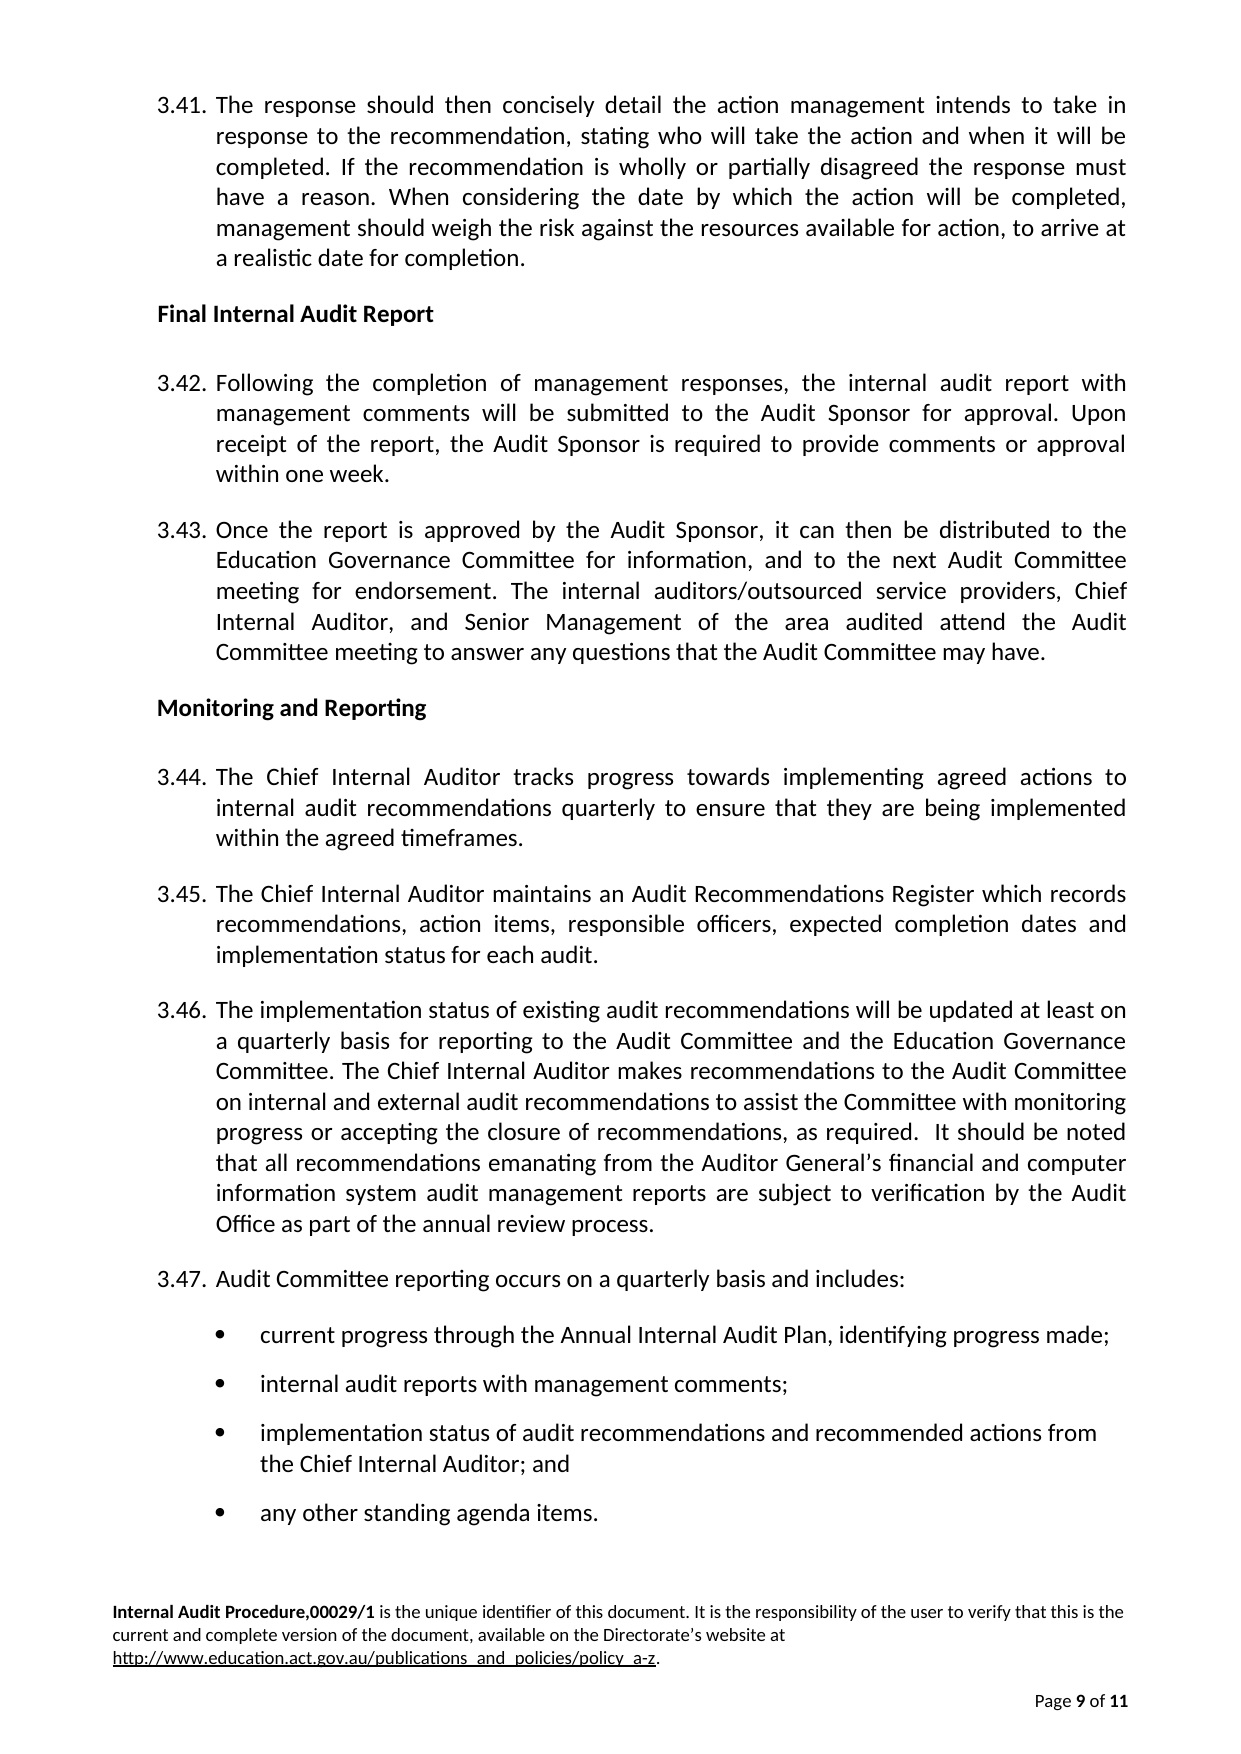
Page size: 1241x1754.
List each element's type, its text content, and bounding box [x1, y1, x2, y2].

text Audit Committee reporting occurs on a quarterly basis and includes: [157, 1263, 1128, 1294]
text The Chief Internal Auditor tracks progress towards implementing agreed actions to internal audit recommendations quarterly to ensure that they are being implemented within the agreed timeframes. [157, 761, 1128, 853]
subtitle internal audit reports with management comments; [216, 1368, 1128, 1399]
subtitle any other standing agenda items. [216, 1497, 1128, 1528]
subtitle Final Internal Audit Report [112, 298, 1128, 328]
subtitle implementation status of audit recommendations and recommended actions from the Chief Internal Auditor; and [216, 1417, 1128, 1478]
subtitle current progress through the Annual Internal Audit Plan, identifying progress made; [216, 1319, 1128, 1349]
text Once the report is approved by the Audit Sponsor, it can then be distributed to the Education Governance Committee for information, and to the next Audit Committee meeting for endorsement. The internal auditors/outsourced service providers, Chief Internal Auditor, and Senior Management of the area audited attend the Audit Committee meeting to answer any questions that the Audit Committee may have. [157, 514, 1128, 667]
subtitle Monitoring and Reporting [112, 692, 1128, 722]
text Following the completion of management responses, the internal audit report with management comments will be submitted to the Audit Sponsor for approval. Upon receipt of the report, the Audit Sponsor is required to provide comments or approval within one week. [157, 367, 1128, 489]
text The Chief Internal Auditor maintains an Audit Recommendations Register which records recommendations, action items, responsible officers, expected completion dates and implementation status for each audit. [157, 878, 1128, 969]
text The response should then concisely detail the action management intends to take in response to the recommendation, stating who will take the action and when it will be completed. If the recommendation is wholly or partially disagreed the response must have a reason. When considering the date by which the action will be completed, management should weigh the risk against the resources available for action, to arrive at a realistic date for completion. [157, 89, 1128, 273]
text The implementation status of existing audit recommendations will be updated at least on a quarterly basis for reporting to the Audit Committee and the Education Governance Committee. The Chief Internal Auditor makes recommendations to the Audit Committee on internal and external audit recommendations to assist the Committee with monitoring progress or accepting the closure of recommendations, as required. It should be noted that all recommendations emanating from the Auditor General’s financial and computer information system audit management reports are subject to verification by the Audit Office as part of the annual review process. [157, 994, 1128, 1238]
